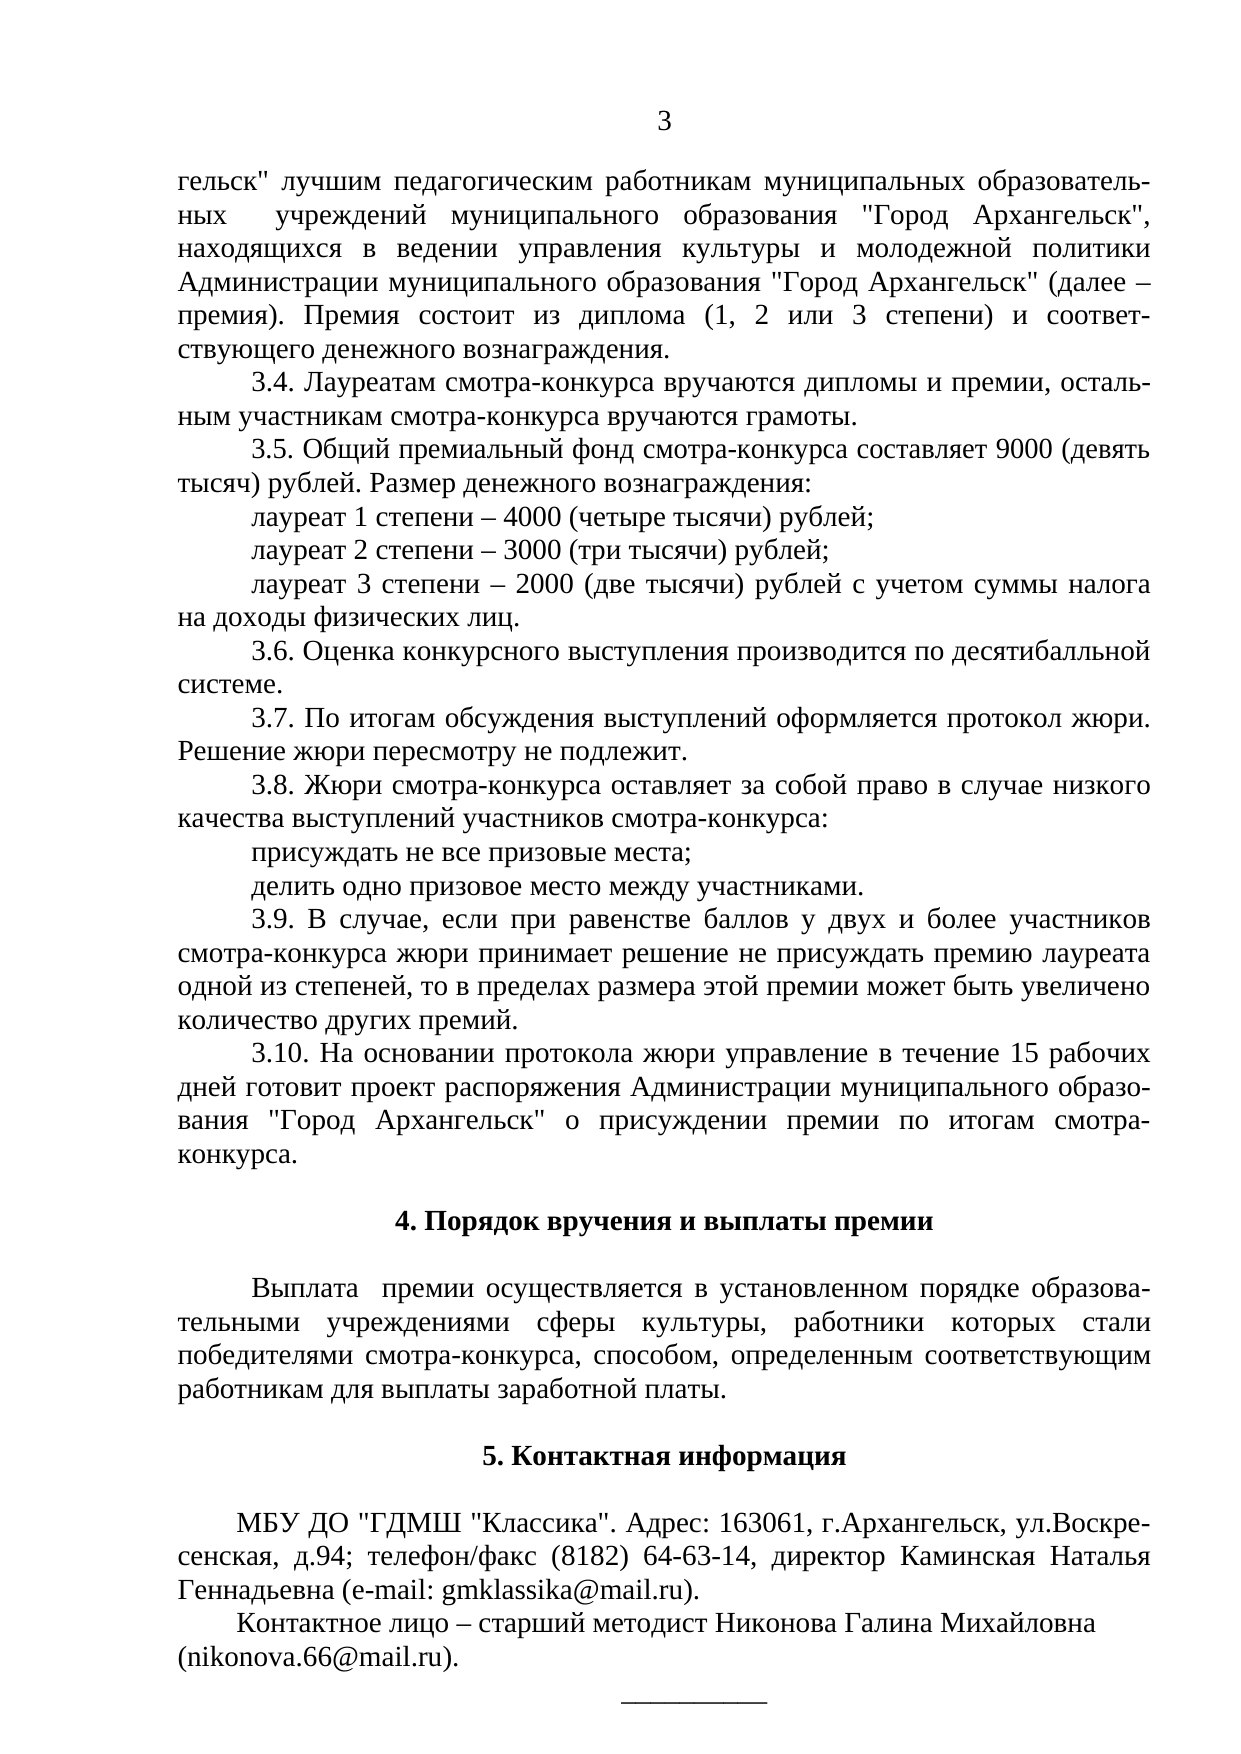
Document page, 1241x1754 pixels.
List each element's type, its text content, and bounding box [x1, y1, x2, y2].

text 3.10. На основании протокола жюри управление в течение 15 рабочих дней готовит проект распоряжения Администрации муниципального образо-вания "Город Архангельск" о присуждении премии по итогам смотра-конкурса. [177, 1035, 1152, 1169]
text 3.5. Общий премиальный фонд смотра-конкурса составляет 9000 (девять тысяч) рублей. Размер денежного вознаграждения: [177, 432, 1152, 499]
text лауреат 2 степени – 3000 (три тысячи) рублей; [177, 532, 1152, 566]
text Контактное лицо – старший методист Никонова Галина Михайловна (nikonova.66@mail.ru). [177, 1606, 1152, 1673]
text 4. Порядок вручения и выплаты премии [177, 1203, 1152, 1237]
text 3.9. В случае, если при равенстве баллов у двух и более участников смотра-конкурса жюри принимает решение не присуждать премию лауреата одной из степеней, то в пределах размера этой премии может быть увеличено количество других премий. [177, 901, 1152, 1035]
text лауреат 3 степени – 2000 (две тысячи) рублей с учетом суммы налога на доходы физических лиц. [177, 566, 1152, 633]
text 3.6. Оценка конкурсного выступления производится по десятибалльной системе. [177, 633, 1152, 700]
text __________ [177, 1673, 1152, 1706]
text 3.8. Жюри смотра-конкурса оставляет за собой право в случае низкого качества выступлений участников смотра-конкурса: [177, 767, 1152, 834]
text присуждать не все призовые места; [177, 834, 1152, 868]
text 3 [177, 103, 1152, 137]
text МБУ ДО "ГДМШ "Классика". Адрес: 163061, г.Архангельск, ул.Воскре-сенская, д.94; телефон/факс (8182) 64-63-14, директор Каминская Наталья Геннадьевна (e-mail: gmklassika@mail.ru). [177, 1505, 1152, 1606]
text 5. Контактная информация [177, 1438, 1152, 1471]
text Выплата премии осуществляется в установленном порядке образова-тельными учреждениями сферы культуры, работники которых стали победителями смотра-конкурса, способом, определенным соответствующим работникам для выплаты заработной платы. [177, 1270, 1152, 1404]
text делить одно призовое место между участниками. [177, 868, 1152, 901]
text 3.7. По итогам обсуждения выступлений оформляется протокол жюри. Решение жюри пересмотру не подлежит. [177, 700, 1152, 767]
text 3.4. Лауреатам смотра-конкурса вручаются дипломы и премии, осталь-ным участникам смотра-конкурса вручаются грамоты. [177, 364, 1152, 432]
text лауреат 1 степени – 4000 (четыре тысячи) рублей; [177, 499, 1152, 532]
text гельск" лучшим педагогическим работникам муниципальных образователь-ных учреждений муниципального образования "Город Архангельск", находящихся в ведении управления культуры и молодежной политики Администрации муниципального образования "Город Архангельск" (далее – премия). Премия состоит из диплома (1, 2 или 3 степени) и соответ-ствующего денежного вознаграждения. [177, 163, 1152, 364]
